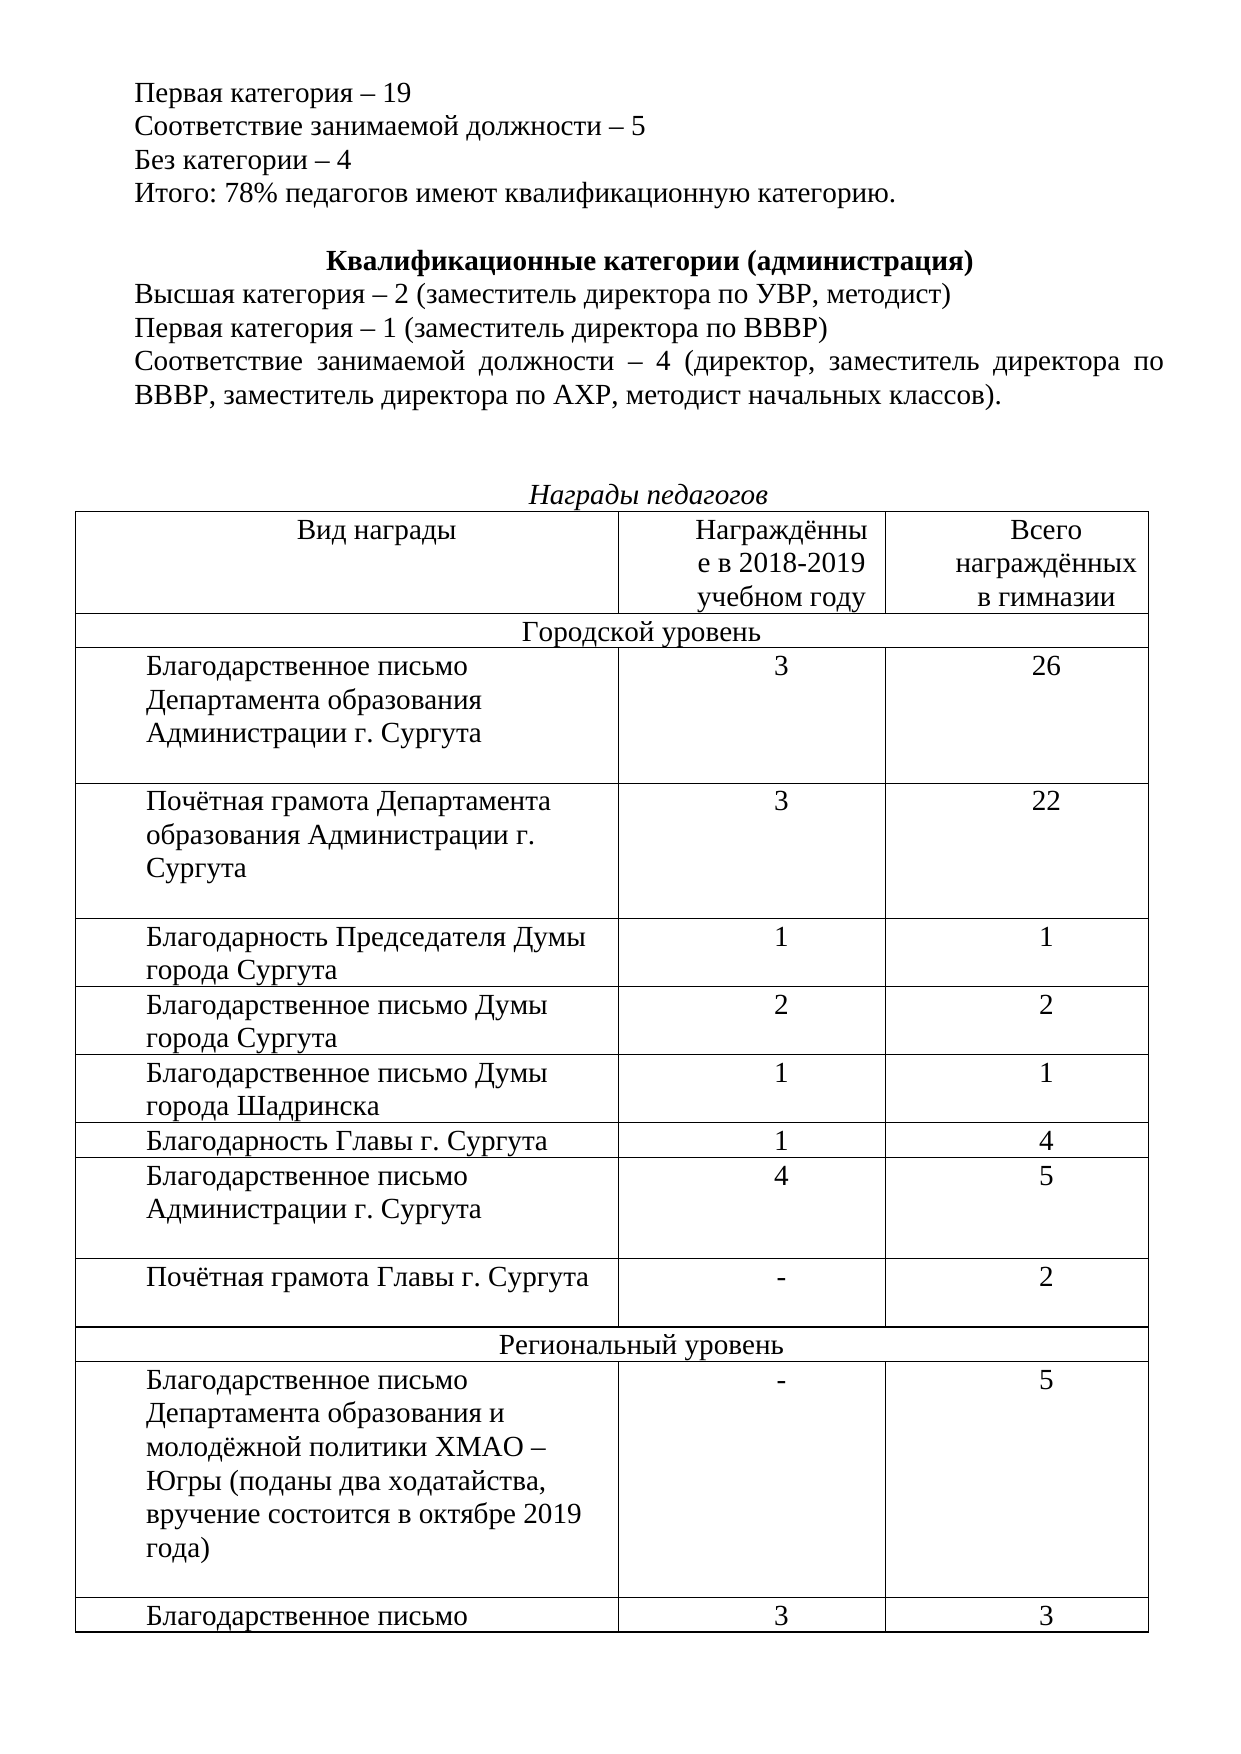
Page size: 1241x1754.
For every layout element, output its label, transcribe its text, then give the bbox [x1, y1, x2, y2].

text Первая категория – 1 (заместитель директора по ВВВР) [134, 310, 1165, 343]
table_cell 3 [619, 648, 885, 782]
table_cell 1 [886, 919, 1148, 986]
table_cell 3 [619, 784, 885, 918]
table_cell Городской уровень [76, 614, 1148, 647]
table_cell 2 [886, 987, 1148, 1054]
table_cell 3 [886, 1598, 1148, 1631]
table_cell 26 [886, 648, 1148, 782]
table_cell - [619, 1362, 885, 1597]
table_cell 1 [619, 1055, 885, 1122]
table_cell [76, 1598, 618, 1631]
table_cell 2 [886, 1259, 1148, 1326]
table_cell 3 [619, 1598, 885, 1631]
table_cell 22 [886, 784, 1148, 918]
text Квалификационные категории (администрация) [134, 243, 1165, 276]
table_header Вид награды [76, 512, 618, 613]
text Высшая категория – 2 (заместитель директора по УВР, методист) [134, 276, 1165, 310]
table_cell Региональный уровень [76, 1328, 1148, 1361]
table_cell 1 [619, 1123, 885, 1157]
table_cell 5 [886, 1158, 1148, 1258]
table_cell 5 [886, 1362, 1148, 1597]
table_cell 1 [619, 919, 885, 986]
text Соответствие занимаемой должности – 5 [134, 108, 1165, 142]
table_cell 4 [619, 1158, 885, 1258]
table_header Всего награждённых в гимназии [886, 512, 1148, 613]
table_cell Благодарность Главы г. Сургута [76, 1123, 618, 1157]
table_cell Благодарственное письмо Администрации г. Сургута [76, 1158, 618, 1258]
table_cell Благодарственное письмо Департамента образования Администрации г. Сургута [76, 648, 618, 782]
text Соответствие занимаемой должности – 4 (директор, заместитель директора по ВВВР, заместитель директора по АХР, методист начальных классов). [134, 343, 1165, 410]
table_cell Благодарственное письмо Думы города Шадринска [76, 1055, 618, 1122]
table_cell Благодарственное письмо Думы города Сургута [76, 987, 618, 1054]
table_cell - [619, 1259, 885, 1326]
text Награды педагогов [134, 477, 1165, 511]
table_cell Благодарственное письмо Департамента образования и молодёжной политики ХМАО – Югры (поданы два ходатайства, вручение состоится в октябре 2019 года) [76, 1362, 618, 1597]
text Первая категория – 19 [134, 75, 1165, 108]
table_cell 1 [886, 1055, 1148, 1122]
table_cell Благодарность Председателя Думы города Сургута [76, 919, 618, 986]
table_cell Почётная грамота Департамента образования Администрации г. Сургута [76, 784, 618, 918]
table_cell 2 [619, 987, 885, 1054]
text Без категории – 4 [134, 142, 1165, 176]
text Итого: 78% педагогов имеют квалификационную категорию. [134, 176, 1165, 209]
table_cell Почётная грамота Главы г. Сургута [76, 1259, 618, 1326]
table_cell 4 [886, 1123, 1148, 1157]
table_header Награждённые в 2018-2019 учебном году [619, 512, 885, 613]
